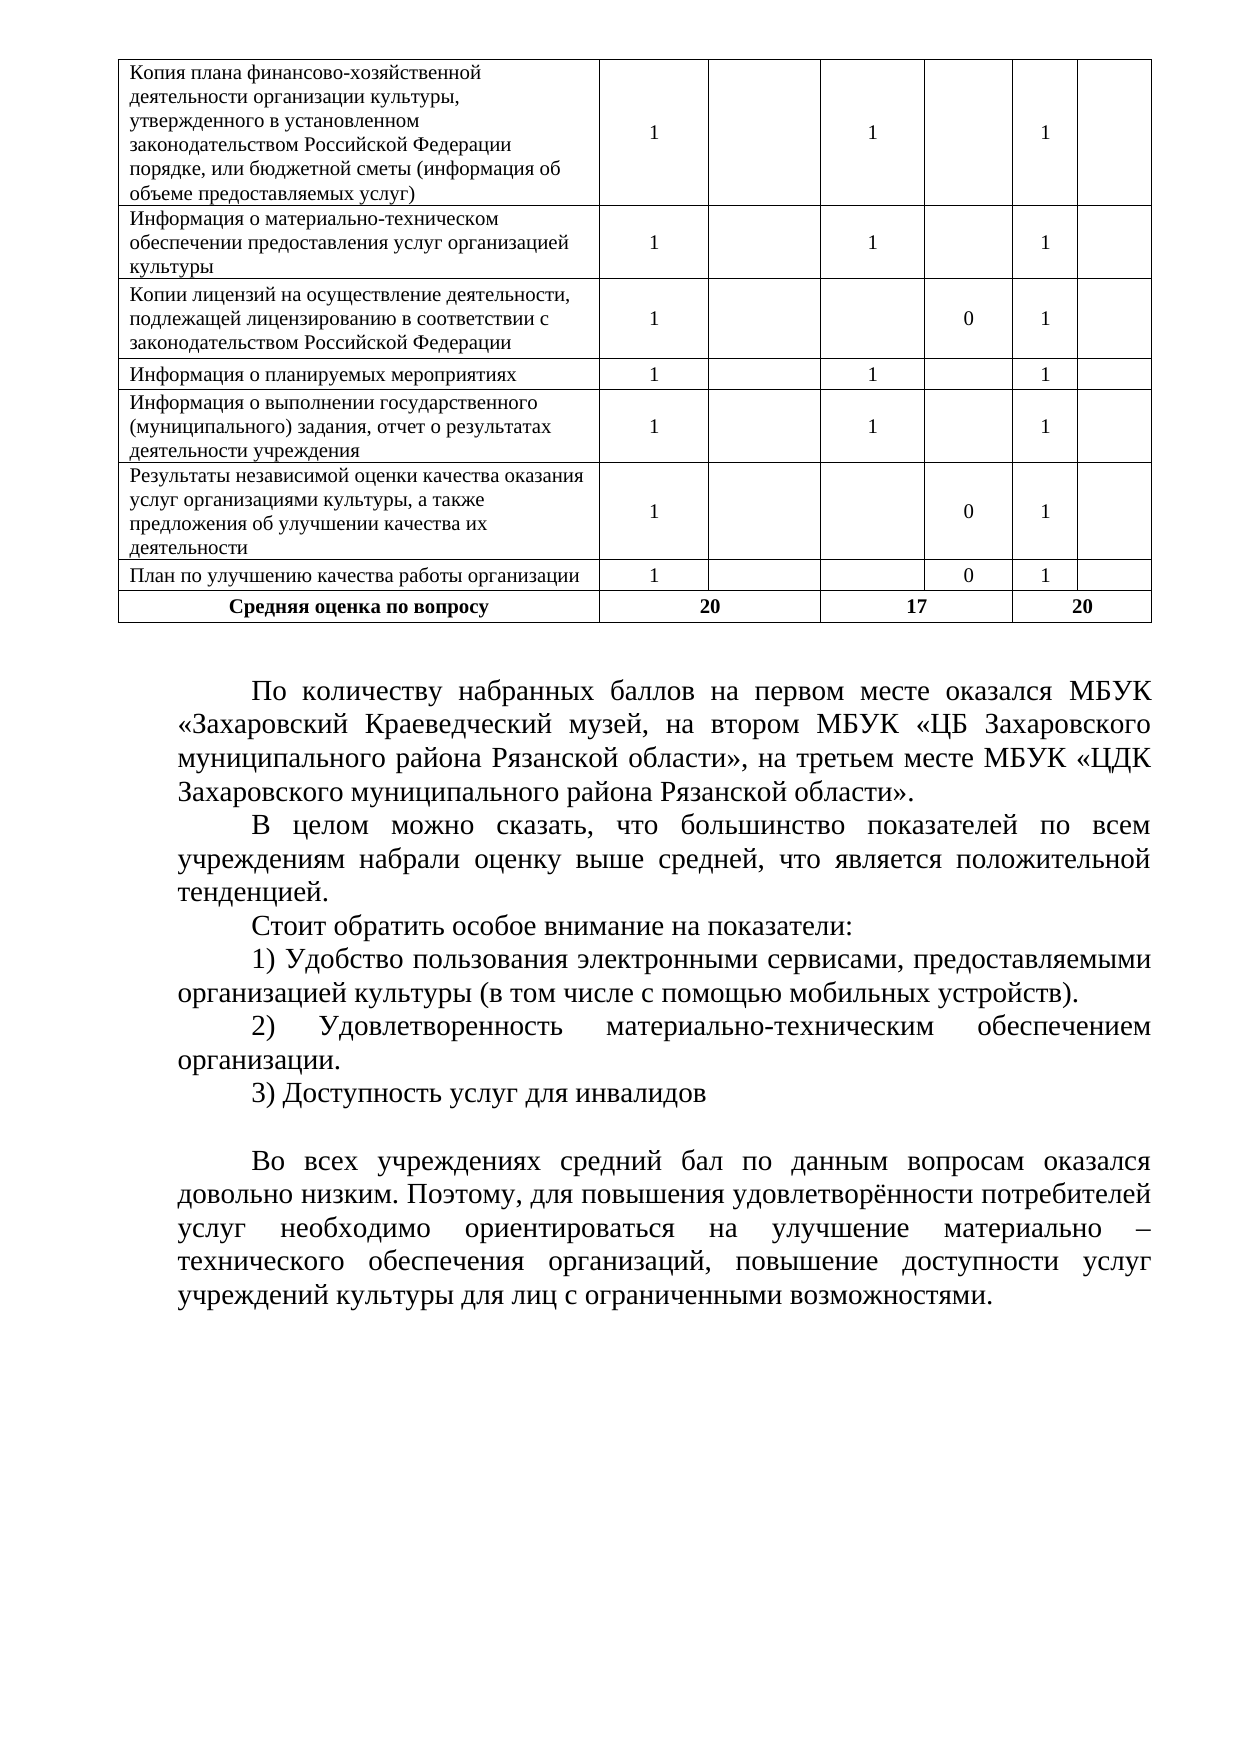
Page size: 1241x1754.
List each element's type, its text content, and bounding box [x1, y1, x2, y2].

text Во всех учреждениях средний бал по данным вопросам оказался довольно низким. Поэтому, для повышения удовлетворённости потребителей услуг необходимо ориентироваться на улучшение материально – технического обеспечения организаций, повышение доступности услуг учреждений культуры для лиц с ограниченными возможностями. [177, 1143, 1152, 1310]
table_cell [925, 206, 1012, 278]
text В целом можно сказать, что большинство показателей по всем учреждениям набрали оценку выше средней, что является положительной тенденцией. [177, 807, 1152, 908]
table_cell План по улучшению качества работы организации [119, 560, 599, 590]
table_cell [1078, 206, 1151, 278]
table_cell 0 [925, 279, 1012, 357]
table_cell 1 [600, 463, 708, 559]
table_cell 1 [600, 359, 708, 389]
table_cell 0 [925, 560, 1012, 590]
table_cell Информация о выполнении государственного (муниципального) задания, отчет о результатах деятельности учреждения [119, 390, 599, 462]
table_cell Средняя оценка по вопросу [119, 591, 599, 622]
table_cell [821, 279, 924, 357]
table_cell 1 [821, 359, 924, 389]
table_cell [1078, 390, 1151, 462]
table_cell 1 [821, 206, 924, 278]
table_cell [709, 60, 820, 204]
table_cell 1 [1013, 359, 1077, 389]
table_cell 1 [1013, 463, 1077, 559]
table_cell Копия плана финансово-хозяйственной деятельности организации культуры, утвержденного в установленном законодательством Российской Федерации порядке, или бюджетной сметы (информация об объеме предоставляемых услуг) [119, 60, 599, 204]
table_cell 1 [600, 206, 708, 278]
table_cell [709, 359, 820, 389]
table_cell [709, 279, 820, 357]
table_cell Информация о материально-техническом обеспечении предоставления услуг организацией культуры [119, 206, 599, 278]
table_cell 1 [600, 60, 708, 204]
text 1) Удобство пользования электронными сервисами, предоставляемыми организацией культуры (в том числе с помощью мобильных устройств). [177, 941, 1152, 1008]
table_cell [1078, 279, 1151, 357]
text Стоит обратить особое внимание на показатели: [177, 908, 1152, 941]
table_cell 1 [1013, 390, 1077, 462]
table_cell [709, 560, 820, 590]
table_cell 1 [1013, 279, 1077, 357]
text По количеству набранных баллов на первом месте оказался МБУК «Захаровский Краеведческий музей, на втором МБУК «ЦБ Захаровского муниципального района Рязанской области», на третьем месте МБУК «ЦДК Захаровского муниципального района Рязанской области». [177, 673, 1152, 807]
table_cell 1 [1013, 560, 1077, 590]
table_cell [1078, 359, 1151, 389]
table_cell [1078, 60, 1151, 204]
table_cell 1 [1013, 60, 1077, 204]
text 3) Доступность услуг для инвалидов [177, 1076, 1152, 1109]
table_cell [1078, 560, 1151, 590]
table_cell [709, 206, 820, 278]
table_cell [1078, 463, 1151, 559]
table_cell [821, 463, 924, 559]
table_cell 20 [600, 591, 820, 622]
table_cell 1 [600, 279, 708, 357]
table_cell [709, 463, 820, 559]
table_cell [925, 390, 1012, 462]
table_cell 17 [821, 591, 1012, 622]
table_cell [821, 560, 924, 590]
table_cell 1 [600, 560, 708, 590]
table_cell Результаты независимой оценки качества оказания услуг организациями культуры, а также предложения об улучшении качества их деятельности [119, 463, 599, 559]
text 2) Удовлетворенность материально-техническим обеспечением организации. [177, 1008, 1152, 1076]
table_cell [925, 359, 1012, 389]
table_cell [925, 60, 1012, 204]
table_cell 1 [821, 390, 924, 462]
table_cell Копии лицензий на осуществление деятельности, подлежащей лицензированию в соответствии с законодательством Российской Федерации [119, 279, 599, 357]
table_cell 1 [600, 390, 708, 462]
table_cell 0 [925, 463, 1012, 559]
table_cell 1 [821, 60, 924, 204]
table_cell 20 [1013, 591, 1151, 622]
table_cell Информация о планируемых мероприятиях [119, 359, 599, 389]
table_cell [709, 390, 820, 462]
table_cell 1 [1013, 206, 1077, 278]
